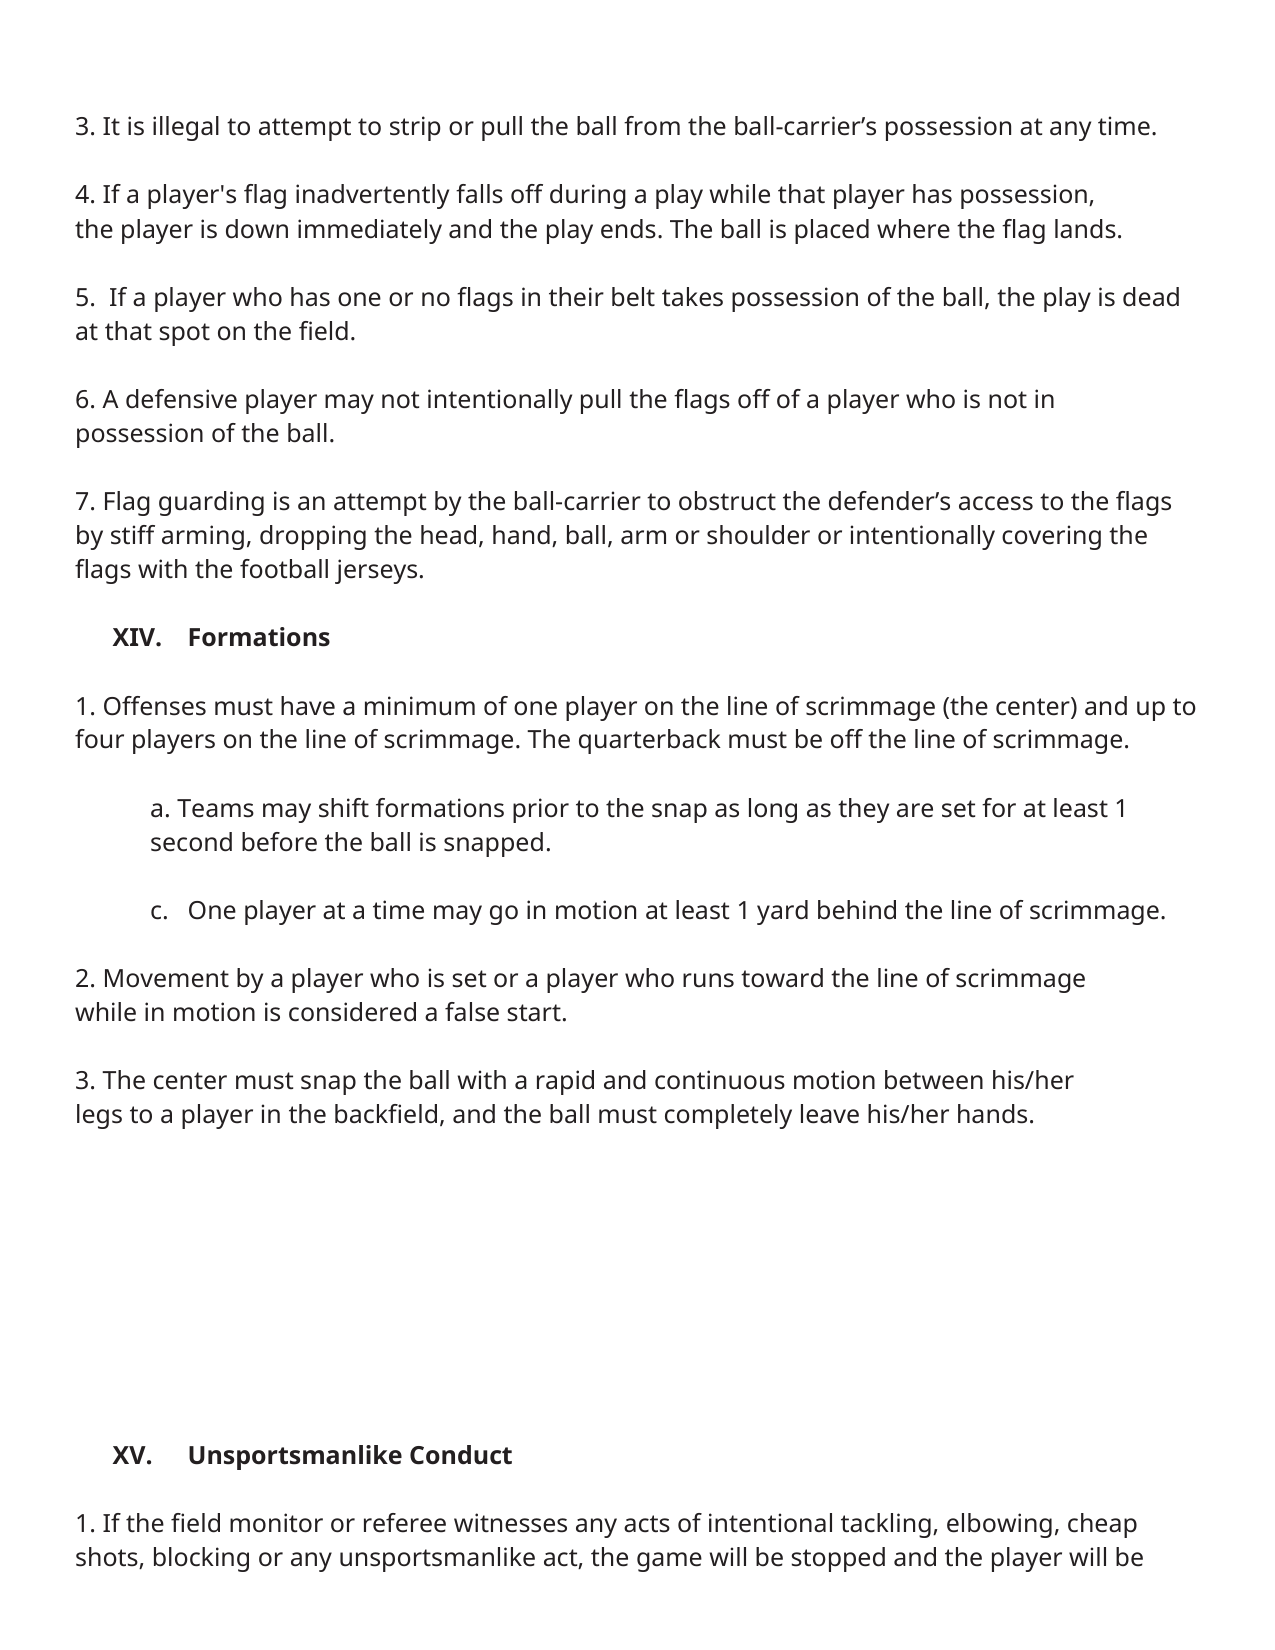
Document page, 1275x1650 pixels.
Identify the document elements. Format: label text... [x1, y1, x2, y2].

text 3. It is illegal to attempt to strip or pull the ball from the ball-carrier’s possession at any time. [75, 109, 1200, 143]
text while in motion is considered a false start. [75, 995, 1200, 1029]
text 2. Movement by a player who is set or a player who runs toward the line of scrimmage [75, 961, 1200, 995]
list One player at a time may go in motion at least 1 yard behind the line of scrimmage. [150, 892, 1200, 927]
text 5. If a player who has one or no flags in their belt takes possession of the ball, the play is dead at that spot on the field. [75, 279, 1200, 347]
text 4. If a player's flag inadvertently falls off during a play while that player has possession, [75, 177, 1200, 211]
text 7. Flag guarding is an attempt by the ball-carrier to obstruct the defender’s access to the flags by stiff arming, dropping the head, hand, ball, arm or shoulder or intentionally covering the flags with the football jerseys. [75, 484, 1200, 586]
text a. Teams may shift formations prior to the snap as long as they are set for at least 1 second before the ball is snapped. [150, 790, 1200, 858]
text 6. A defensive player may not intentionally pull the flags off of a player who is not in [75, 382, 1200, 416]
text 1. Offenses must have a minimum of one player on the line of scrimmage (the center) and up to four players on the line of scrimmage. The quarterback must be off the line of scrimmage. [75, 688, 1200, 756]
text 3. The center must snap the ball with a rapid and continuous motion between his/her [75, 1063, 1200, 1097]
text possession of the ball. [75, 416, 1200, 450]
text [75, 1506, 1200, 1574]
list Formations [112, 620, 1200, 654]
list Unsportsmanlike Conduct [112, 1437, 1200, 1472]
text legs to a player in the backfield, and the ball must completely leave his/her hands. [75, 1097, 1200, 1131]
text the player is down immediately and the play ends. The ball is placed where the flag lands. [75, 211, 1200, 245]
